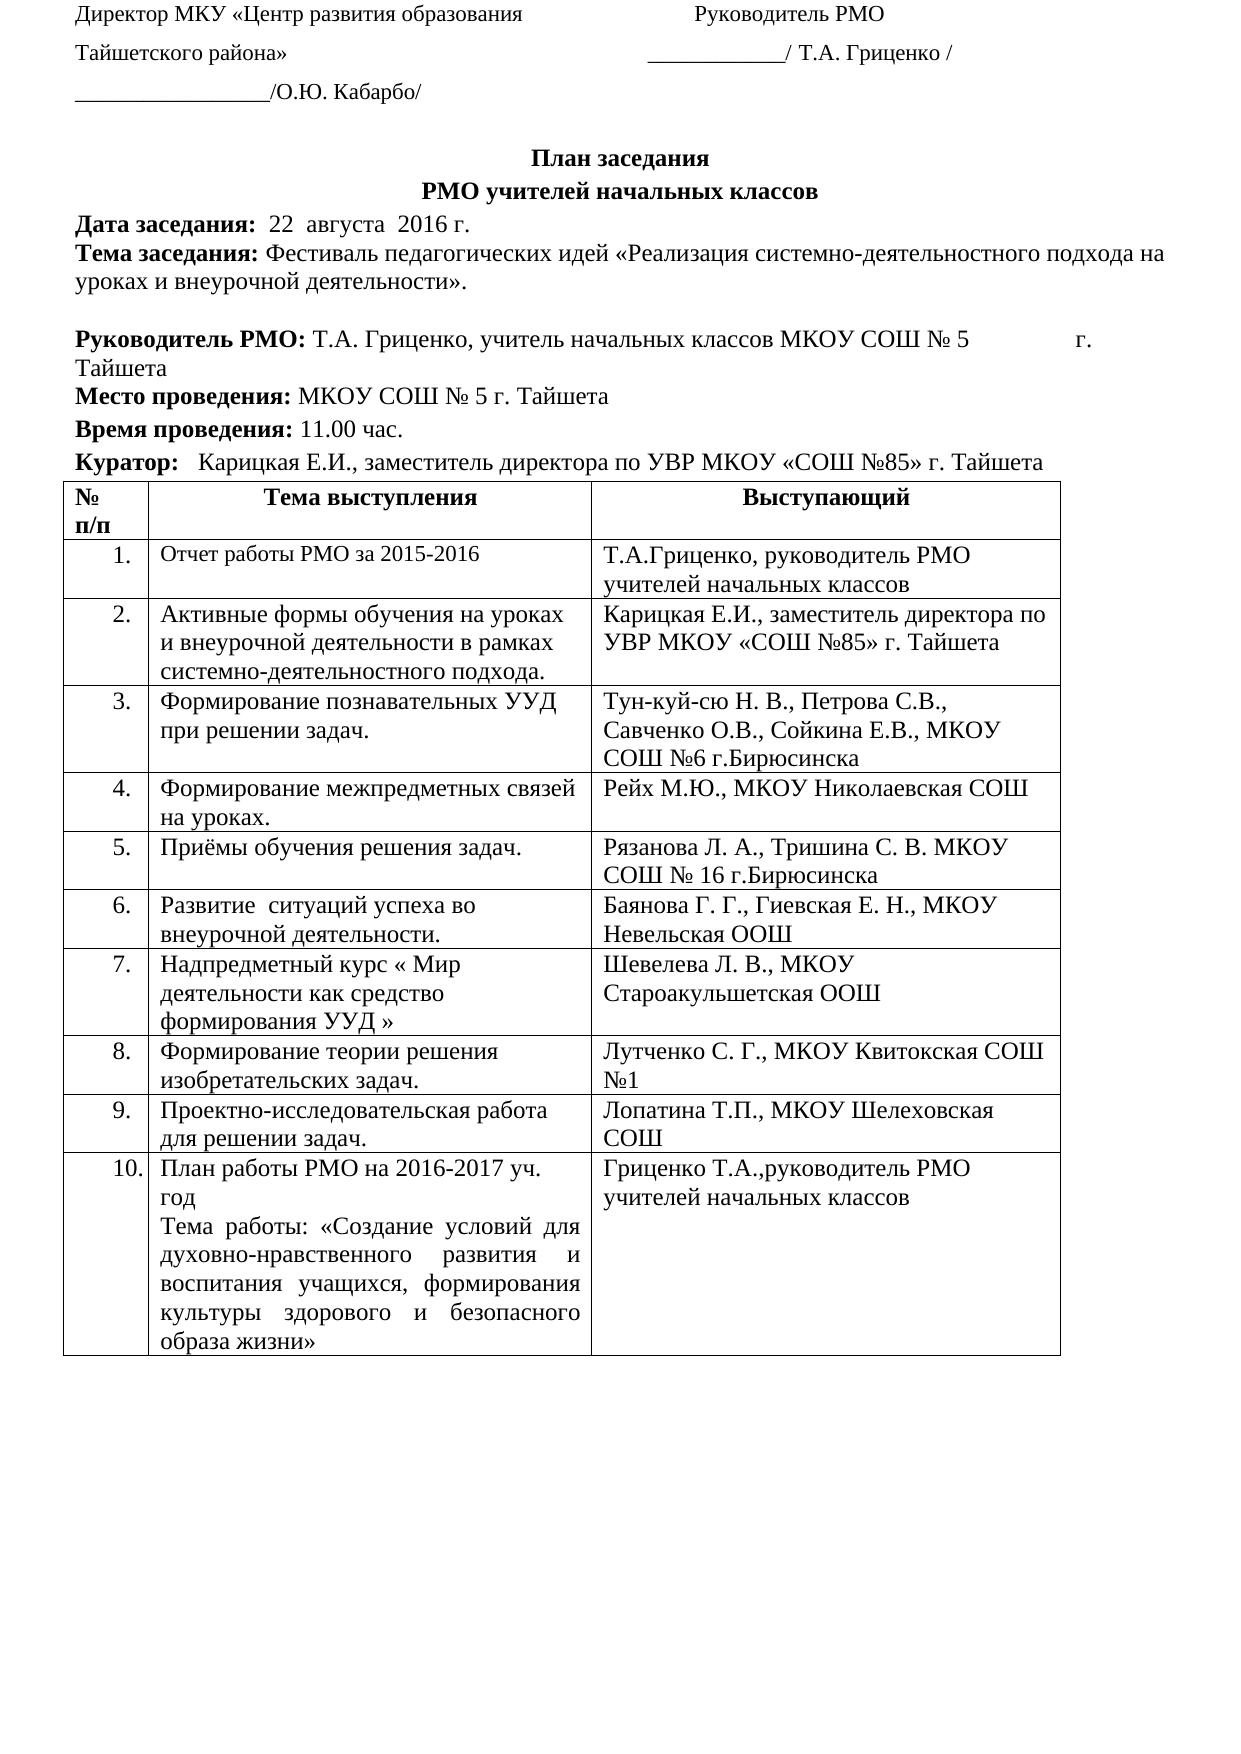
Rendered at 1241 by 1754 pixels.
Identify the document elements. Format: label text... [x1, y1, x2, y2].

table_cell Приёмы обучения решения задач. [149, 832, 591, 889]
table_cell Тун-куй-сю Н. В., Петрова С.В., Савченко О.В., Сойкина Е.В., МКОУ СОШ №6 г.Бирюсинска [592, 686, 1060, 772]
table_cell [64, 773, 148, 831]
text Куратор: Карицкая Е.И., заместитель директора по УВР МКОУ «СОШ №85» г. Тайшета [75, 447, 1165, 476]
text Место проведения: МКОУ СОШ № 5 г. Тайшета [75, 381, 1165, 410]
table_cell Надпредметный курс « Мир деятельности как средство формирования УУД » [149, 949, 591, 1035]
table_header № п/п [64, 482, 148, 539]
table_cell Карицкая Е.И., заместитель директора по УВР МКОУ «СОШ №85» г. Тайшета [592, 599, 1060, 685]
text _________________/О.Ю. Кабарбо/ [75, 78, 1165, 104]
table_header Тема выступления [149, 482, 591, 539]
text Время проведения: 11.00 час. [75, 414, 1165, 443]
table_cell [64, 1095, 148, 1152]
text План заседания [75, 143, 1165, 172]
table_cell Лопатина Т.П., МКОУ Шелеховская СОШ [592, 1095, 1060, 1152]
text Руководитель РМО: Т.А. Гриценко, учитель начальных классов МКОУ СОШ № 5 г. Тайшета [75, 324, 1165, 381]
table_cell [64, 1036, 148, 1094]
table_cell [64, 540, 148, 598]
table_cell Гриценко Т.А.,руководитель РМО учителей начальных классов [592, 1153, 1060, 1354]
table_cell Проектно-исследовательская работа для решении задач. [149, 1095, 591, 1152]
table_cell [64, 599, 148, 685]
text Тема заседания: Фестиваль педагогических идей «Реализация системно-деятельностного подхода на уроках и внеурочной деятельности». [75, 238, 1165, 295]
table_cell [64, 832, 148, 889]
table_cell [64, 949, 148, 1035]
table_cell Баянова Г. Г., Гиевская Е. Н., МКОУ Невельская ООШ [592, 890, 1060, 948]
table_cell [64, 686, 148, 772]
text Тайшетского района» ____________/ Т.А. Гриценко / [75, 39, 1165, 65]
table_cell Рейх М.Ю., МКОУ Николаевская СОШ [592, 773, 1060, 831]
text Дата заседания: 22 августа . [75, 209, 1165, 238]
table_cell Активные формы обучения на уроках и внеурочной деятельности в рамках системно-деятельностного подхода. [149, 599, 591, 685]
table_cell План работы РМО на 2016-2017 уч. год Тема работы: «Создание условий для духовно-нравственного развития и воспитания учащихся, формирования культуры здорового и безопасного образа жизни» [149, 1153, 591, 1354]
table_cell Рязанова Л. А., Тришина С. В. МКОУ СОШ № 16 г.Бирюсинска [592, 832, 1060, 889]
table_header Выступающий [592, 482, 1060, 539]
table_cell Развитие ситуаций успеха во внеурочной деятельности. [149, 890, 591, 948]
table_cell [64, 890, 148, 948]
table_cell Формирование познавательных УУД при решении задач. [149, 686, 591, 772]
text РМО учителей начальных классов [75, 176, 1165, 205]
table_cell Формирование теории решения изобретательских задач. [149, 1036, 591, 1094]
table_cell Отчет работы РМО за 2015-2016 [149, 540, 591, 598]
table_cell [64, 1153, 148, 1354]
text Директор МКУ «Центр развития образования Руководитель РМО [75, 0, 1165, 26]
table_cell Шевелева Л. В., МКОУ Староакульшетская ООШ [592, 949, 1060, 1035]
table_cell Формирование межпредметных связей на уроках. [149, 773, 591, 831]
table_cell Т.А.Гриценко, руководитель РМО учителей начальных классов [592, 540, 1060, 598]
table_cell Лутченко С. Г., МКОУ Квитокская СОШ №1 [592, 1036, 1060, 1094]
